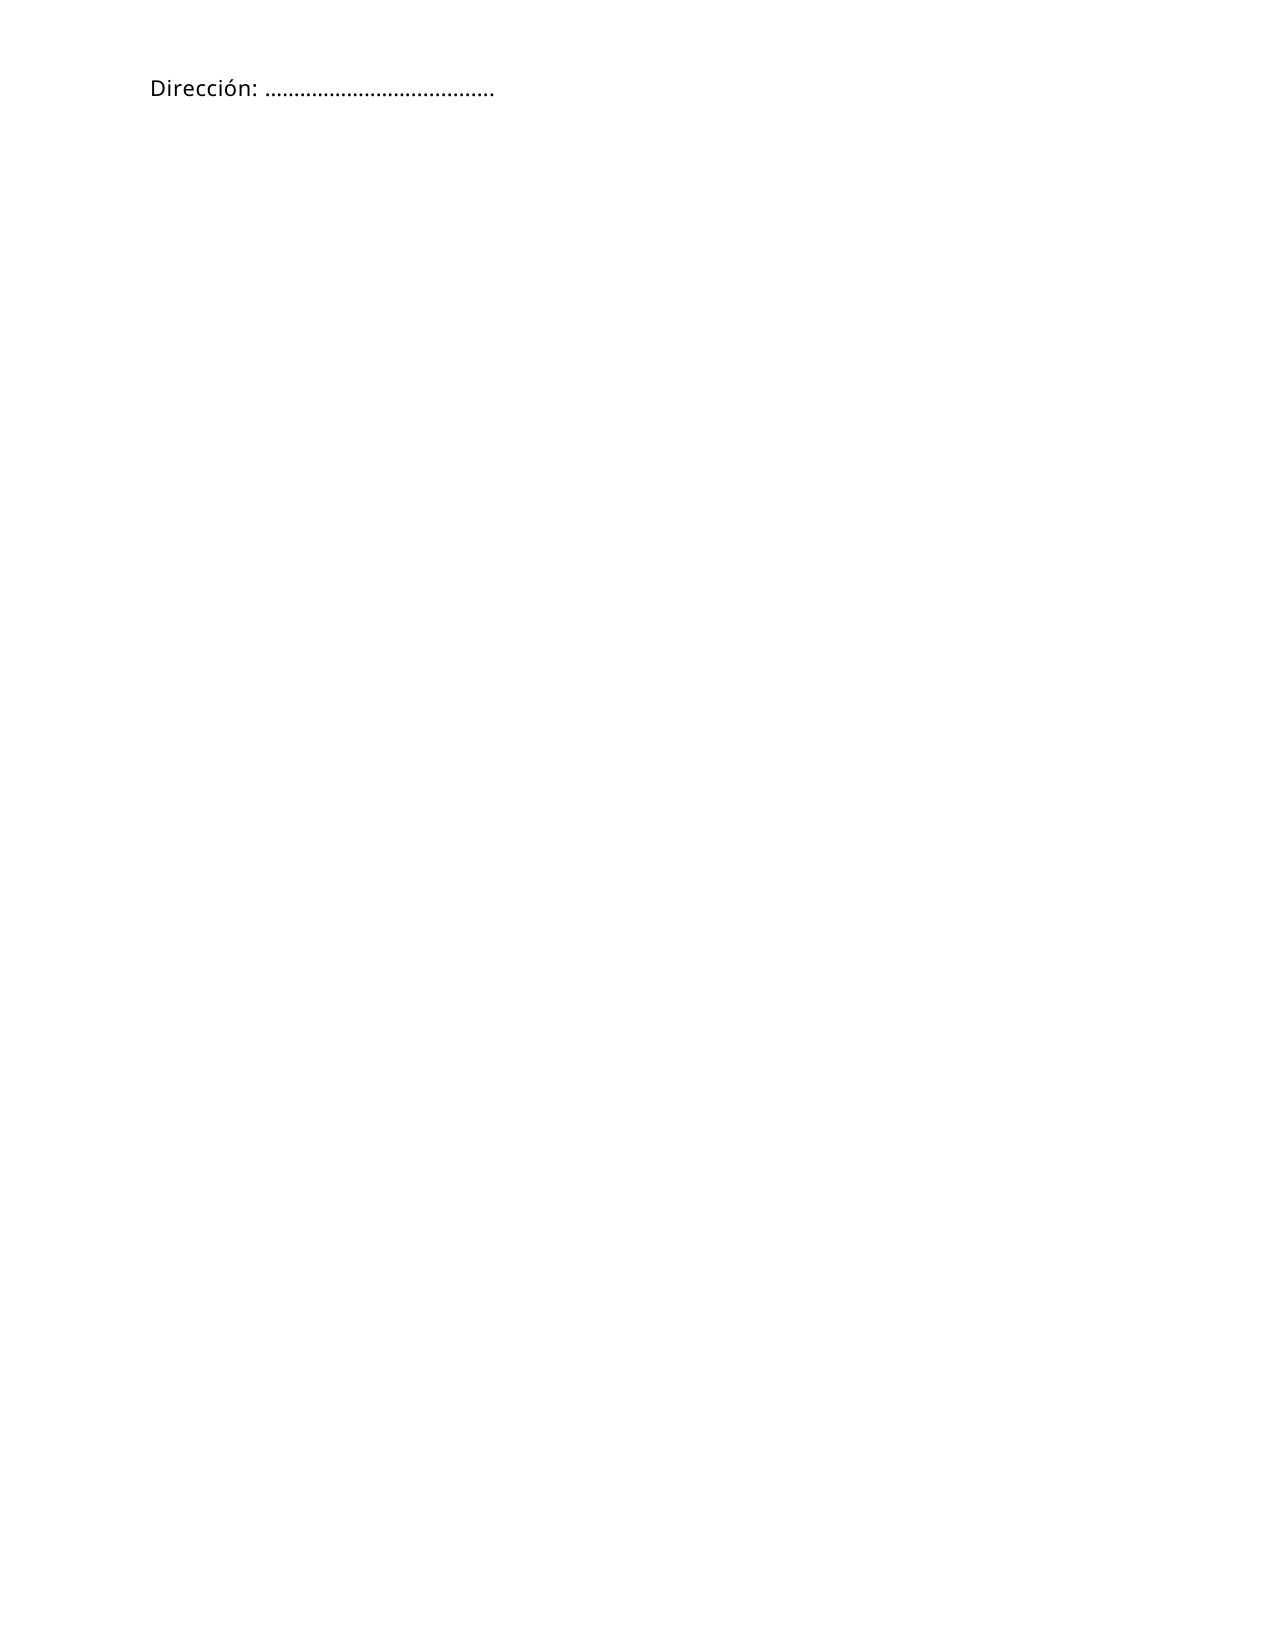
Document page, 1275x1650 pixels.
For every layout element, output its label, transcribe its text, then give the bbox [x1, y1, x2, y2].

text Dirección: [150, 75, 1127, 102]
